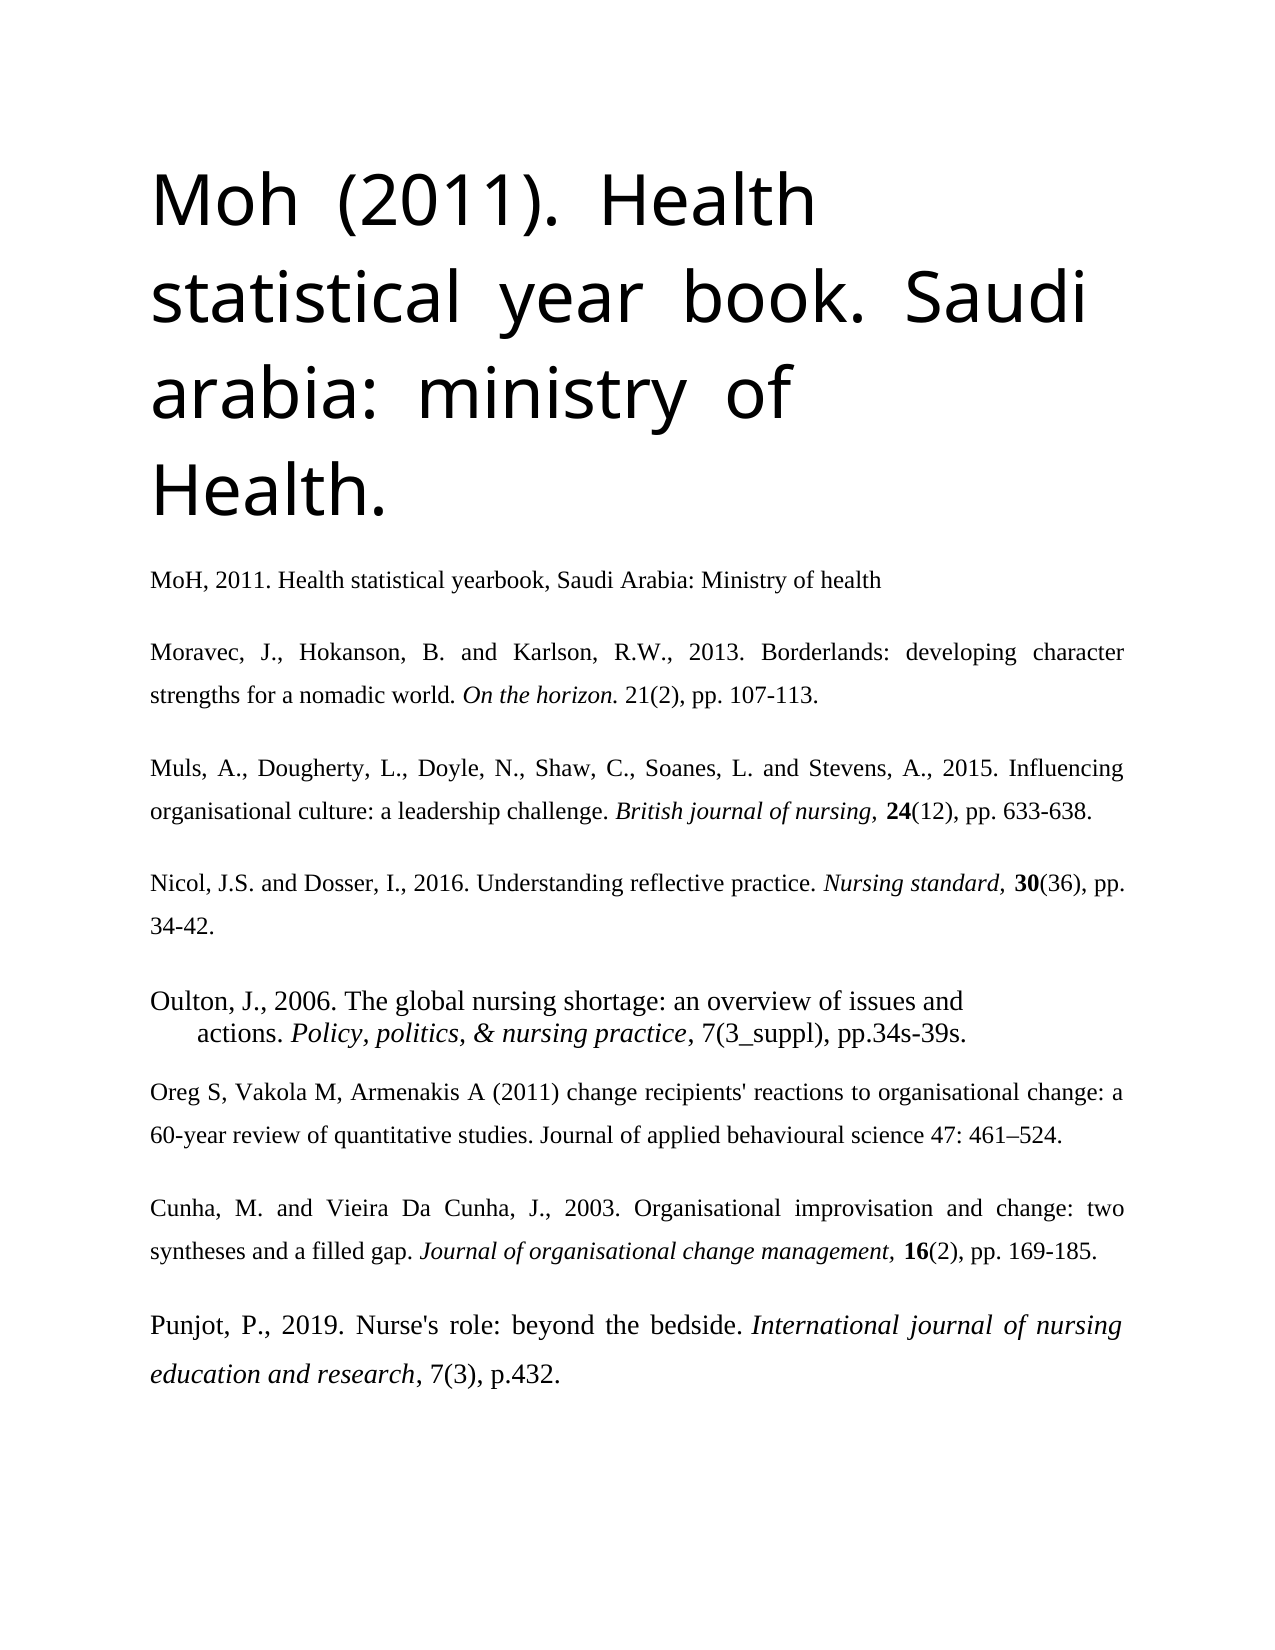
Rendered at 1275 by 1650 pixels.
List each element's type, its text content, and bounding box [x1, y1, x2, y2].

text Moravec, J., Hokanson, B. and Karlson, R.W., 2013. Borderlands: developing character strengths for a nomadic world. On the horizon. 21(2), pp. 107-113. [150, 637, 1125, 709]
text Health. [150, 439, 1125, 536]
text MoH, 2011. Health statistical yearbook, Saudi Arabia: Ministry of health [150, 565, 1125, 594]
text Cunha, M. and Vieira Da Cunha, J., 2003. Organisational improvisation and change: two syntheses and a filled gap. Journal of organisational change management, 16(2), pp. 169-185. [150, 1193, 1125, 1265]
text Nicol, J.S. and Dosser, I., 2016. Understanding reflective practice. Nursing standard, 30(36), pp. 34-42. [150, 868, 1125, 940]
text Moh (2011). Health statistical year book. Saudi arabia: ministry of [150, 150, 1125, 439]
text Punjot, P., 2019. Nurse's role: beyond the bedside. International journal of nursing education and research, 7(3), p.432. [150, 1308, 1125, 1389]
text Oreg S, Vakola M, Armenakis A (2011) change recipients' reactions to organisational change: a 60-year review of quantitative studies. Journal of applied behavioural science 47: 461–524. [150, 1077, 1125, 1149]
text Muls, A., Dougherty, L., Doyle, N., Shaw, C., Soanes, L. and Stevens, A., 2015. Influencing organisational culture: a leadership challenge. British journal of nursing, 24(12), pp. 633-638. [150, 753, 1125, 824]
text Oulton, J., 2006. The global nursing shortage: an overview of issues and actions. Policy, politics, & nursing practice, 7(3_suppl), pp.34s-39s. [150, 983, 1125, 1048]
